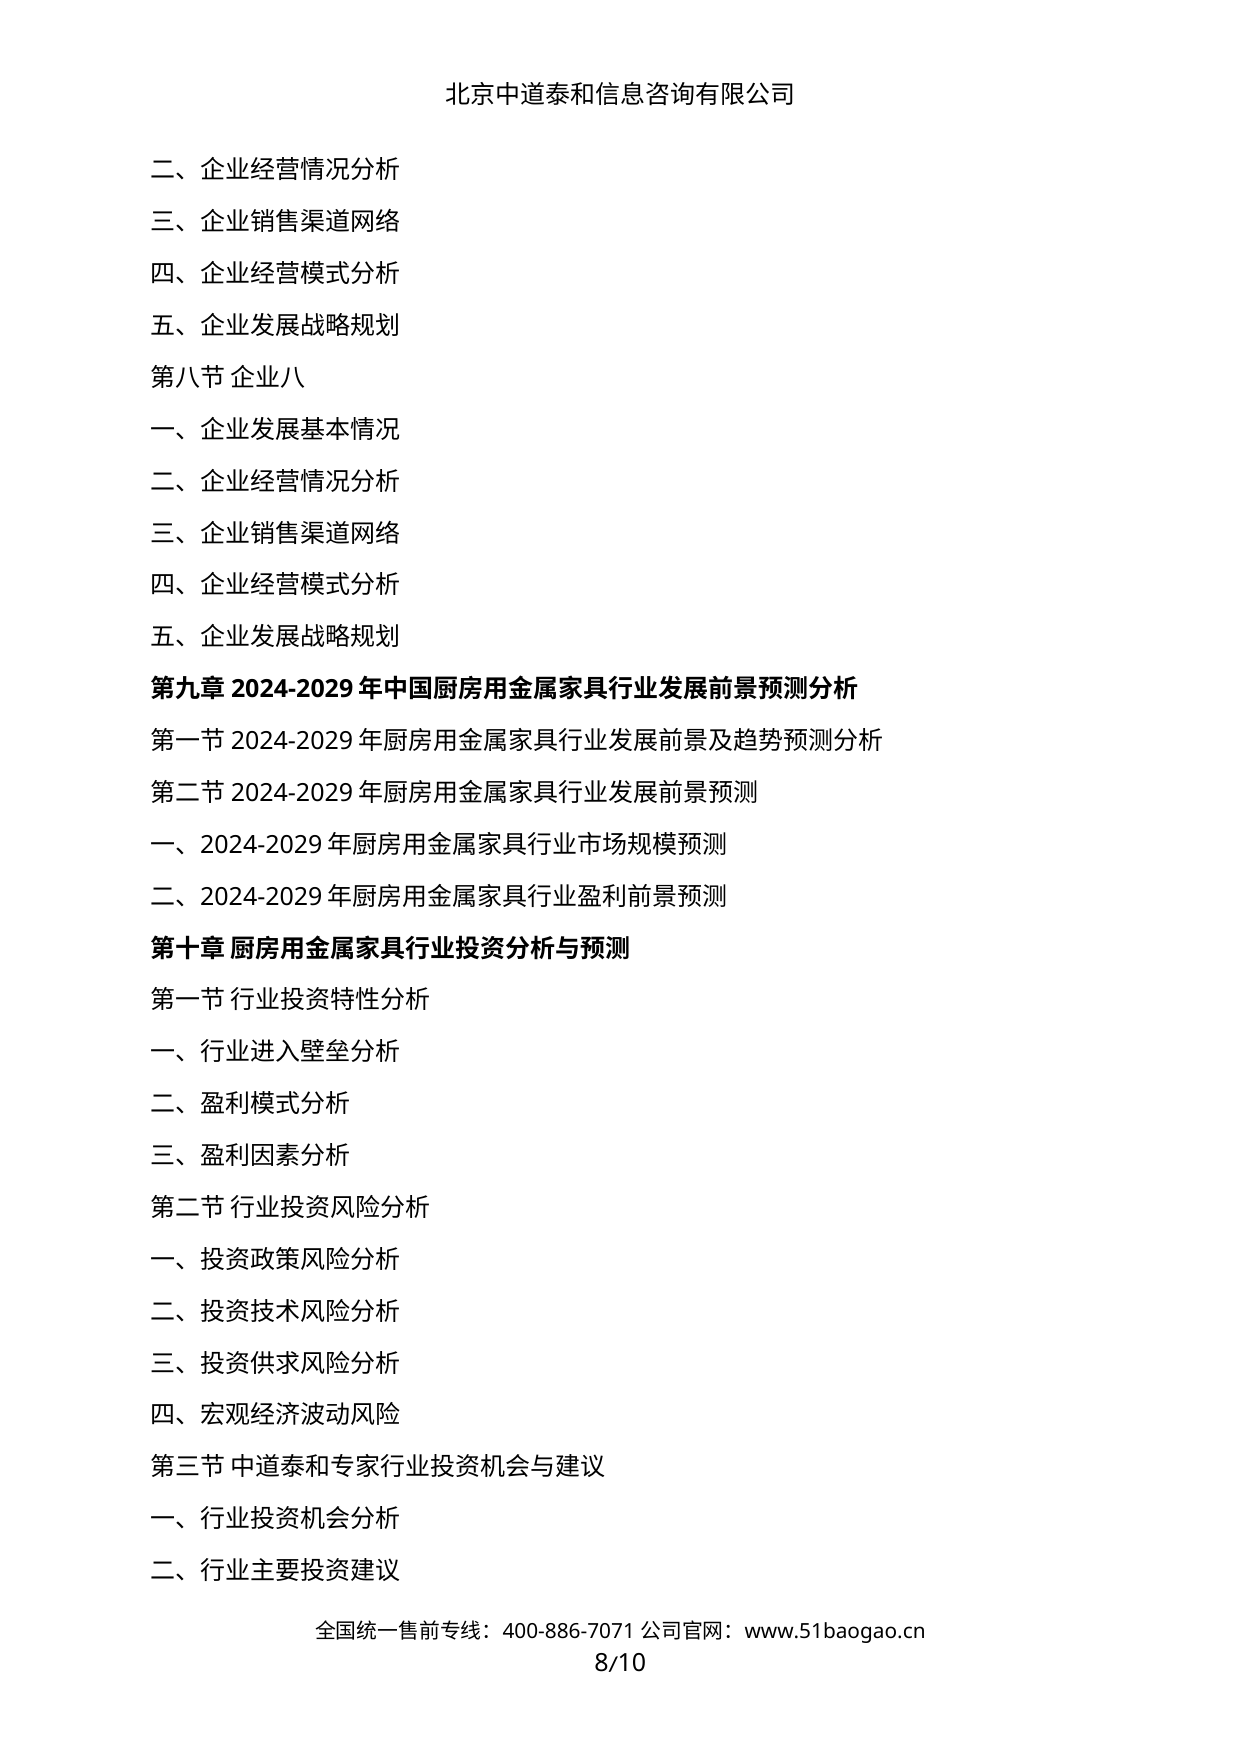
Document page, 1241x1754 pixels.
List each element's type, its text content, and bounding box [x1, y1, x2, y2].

text 三、盈利因素分析 [150, 1136, 1090, 1172]
text 三、企业销售渠道网络 [150, 202, 1090, 238]
text 二、投资技术风险分析 [150, 1291, 1090, 1327]
text 二、企业经营情况分析 [150, 461, 1090, 497]
text 第一节 2024-2029年厨房用金属家具行业发展前景及趋势预测分析 [150, 721, 1090, 757]
text 一、行业投资机会分析 [150, 1499, 1090, 1535]
text 一、企业发展基本情况 [150, 409, 1090, 446]
text 第八节 企业八 [150, 357, 1090, 394]
text 四、企业经营模式分析 [150, 254, 1090, 290]
text 二、2024-2029年厨房用金属家具行业盈利前景预测 [150, 876, 1090, 912]
text 第九章 2024-2029年中国厨房用金属家具行业发展前景预测分析 [150, 669, 1090, 705]
text 二、行业主要投资建议 [150, 1551, 1090, 1587]
text 一、投资政策风险分析 [150, 1239, 1090, 1276]
text 第三节 中道泰和专家行业投资机会与建议 [150, 1447, 1090, 1483]
text 第二节 2024-2029年厨房用金属家具行业发展前景预测 [150, 772, 1090, 809]
text 四、企业经营模式分析 [150, 565, 1090, 601]
text 五、企业发展战略规划 [150, 617, 1090, 653]
text 第一节 行业投资特性分析 [150, 980, 1090, 1016]
text 二、盈利模式分析 [150, 1084, 1090, 1120]
text 三、企业销售渠道网络 [150, 513, 1090, 549]
text 一、2024-2029年厨房用金属家具行业市场规模预测 [150, 824, 1090, 861]
text 第十章 厨房用金属家具行业投资分析与预测 [150, 928, 1090, 964]
text 第二节 行业投资风险分析 [150, 1187, 1090, 1224]
text 三、投资供求风险分析 [150, 1343, 1090, 1379]
text 四、宏观经济波动风险 [150, 1395, 1090, 1431]
text 二、企业经营情况分析 [150, 150, 1090, 186]
text 五、企业发展战略规划 [150, 306, 1090, 342]
text 一、行业进入壁垒分析 [150, 1032, 1090, 1068]
